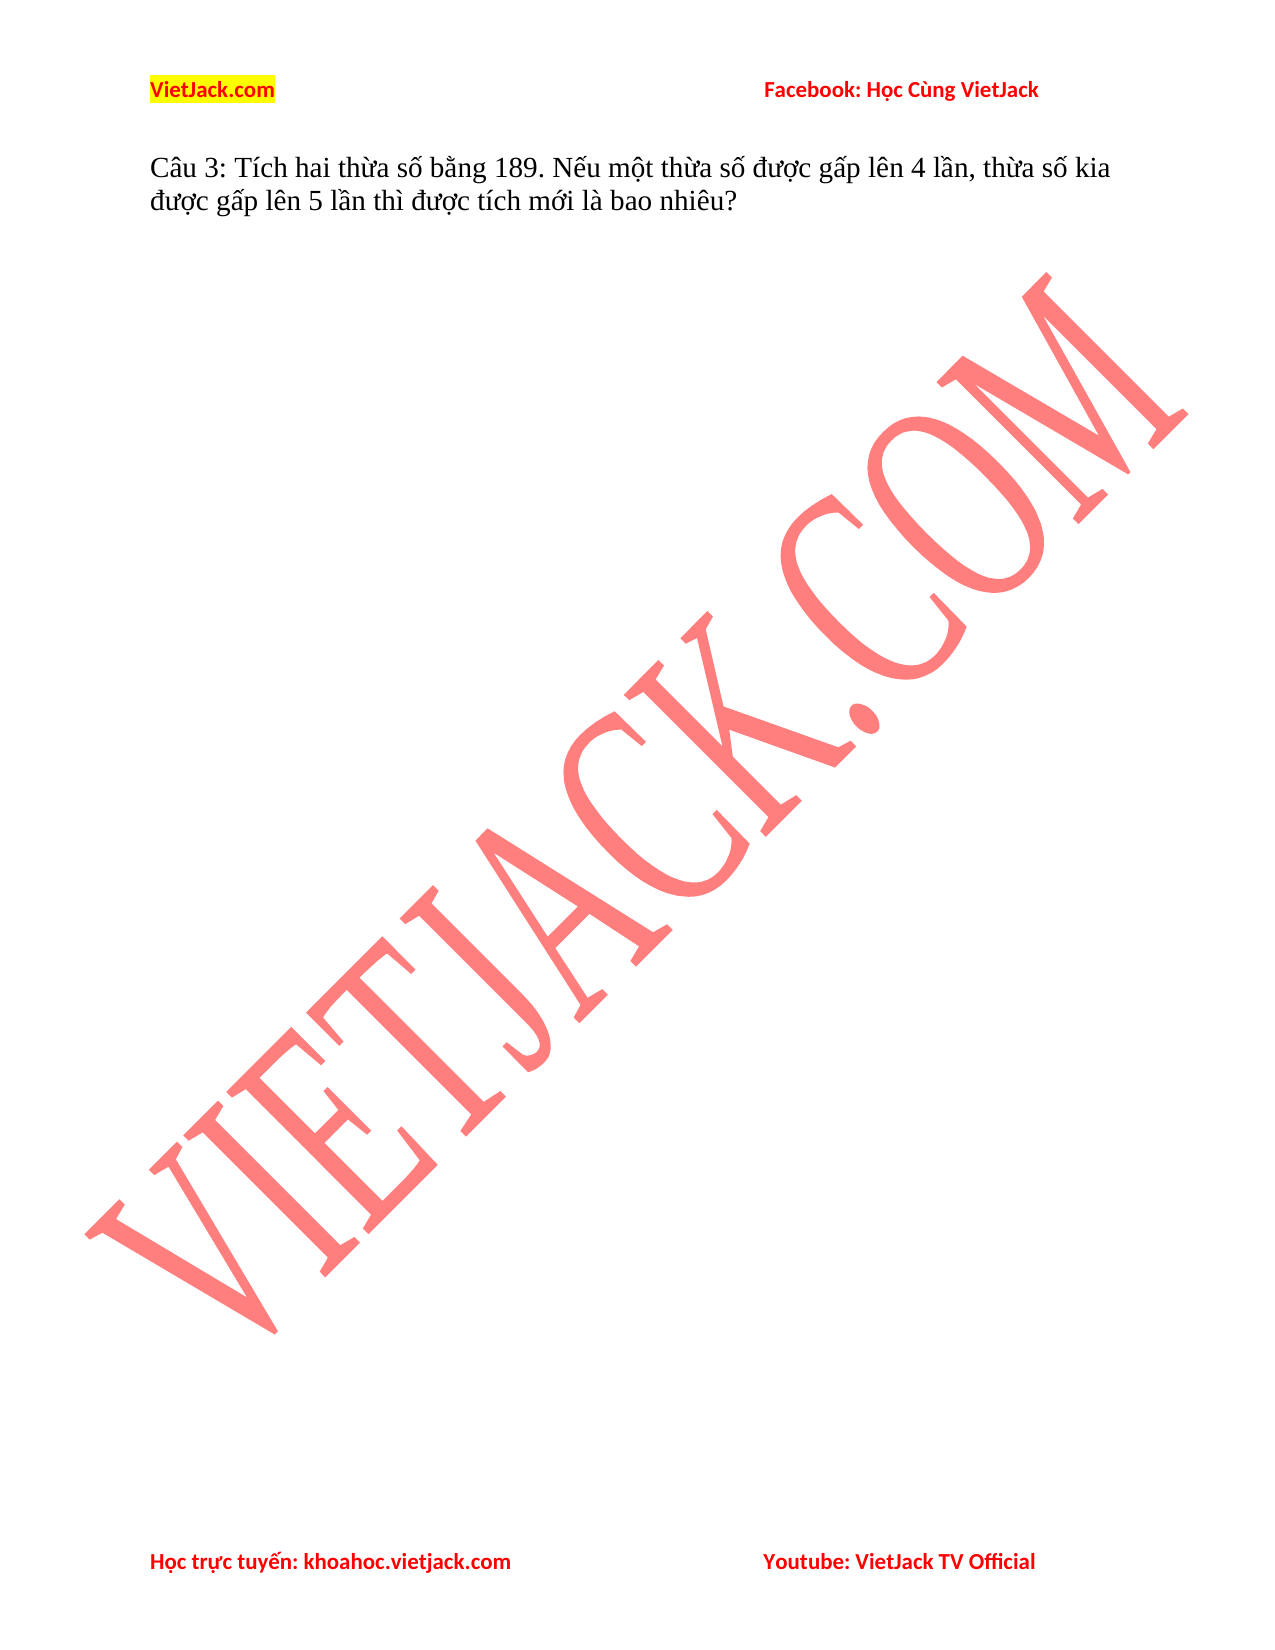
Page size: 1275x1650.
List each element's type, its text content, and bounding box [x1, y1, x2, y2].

text Câu 3: Tích hai thừa số bằng 189. Nếu một thừa số được gấp lên 4 lần, thừa số kia được gấp lên 5 lần thì được tích mới là bao nhiêu? [150, 150, 1125, 217]
